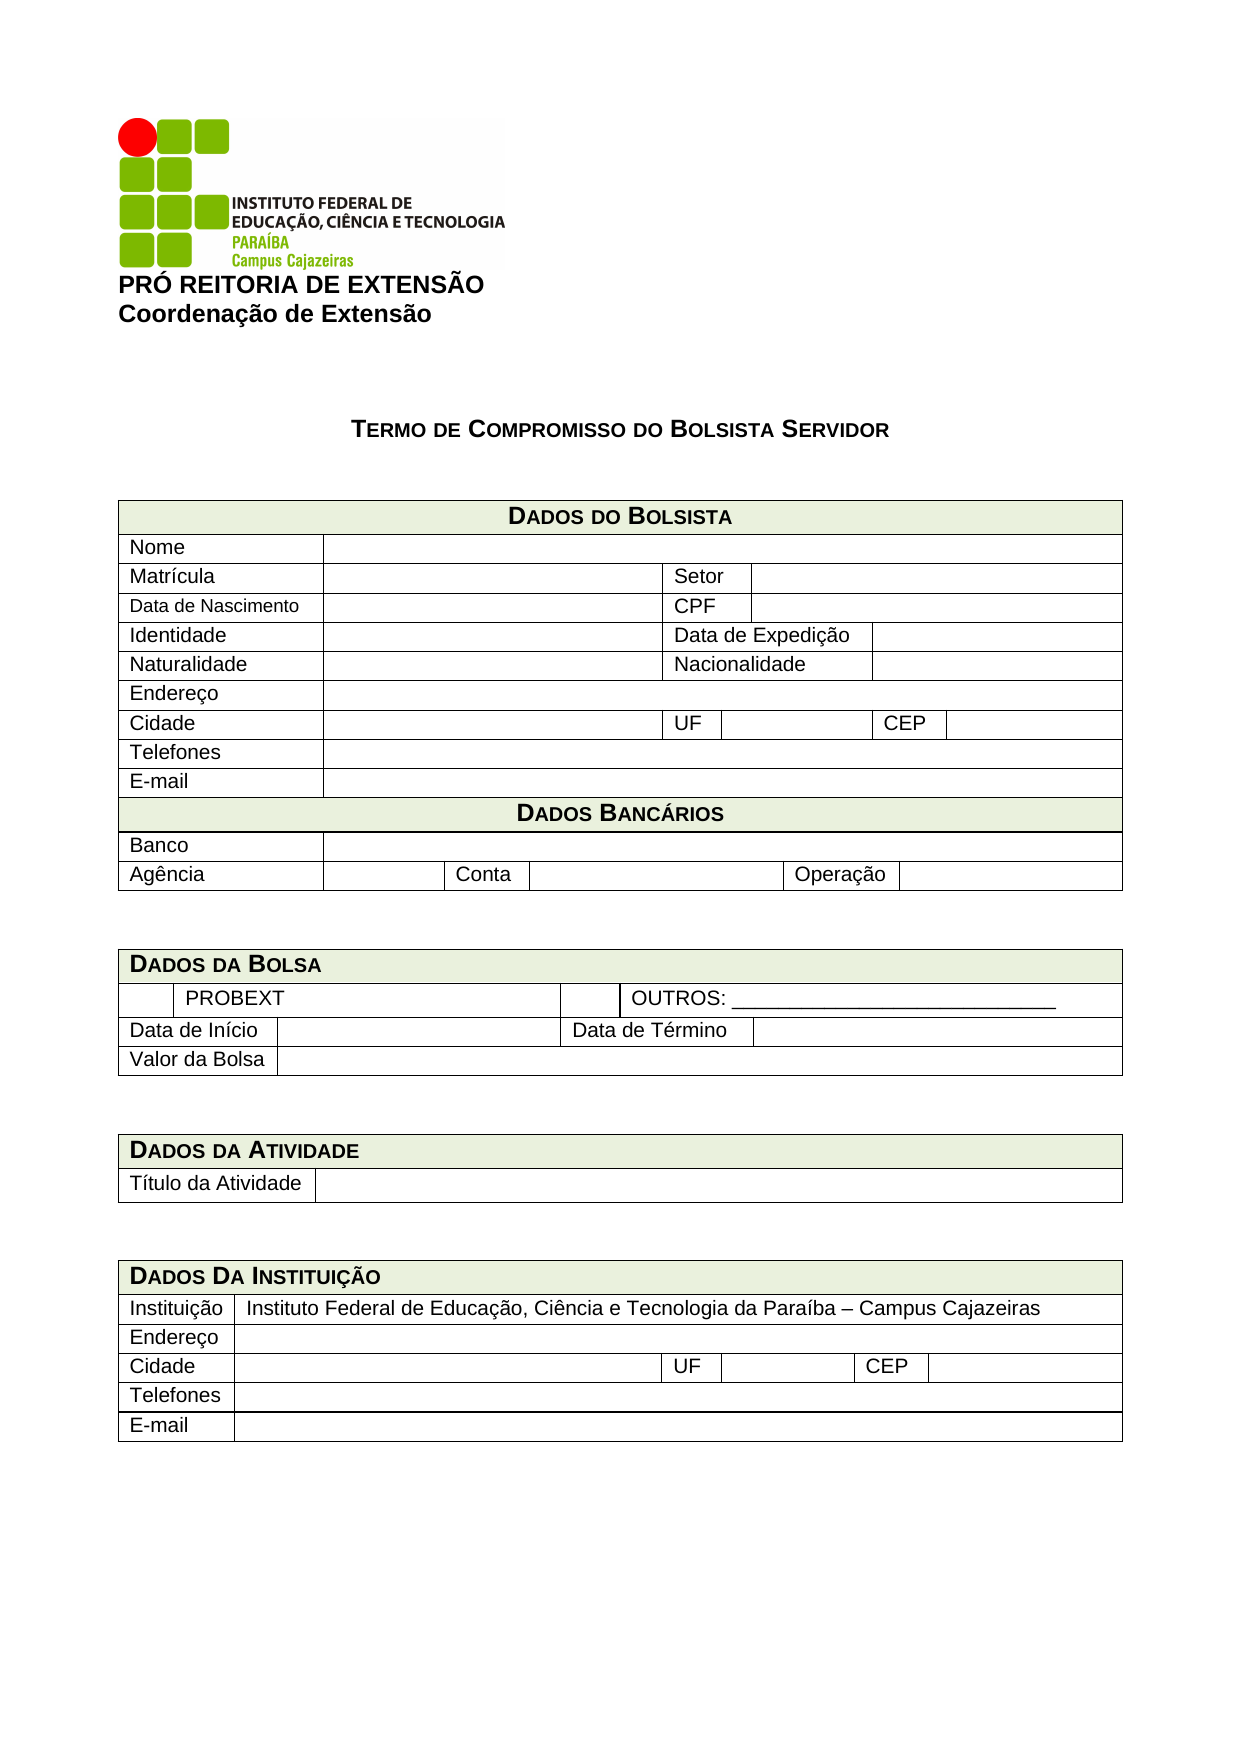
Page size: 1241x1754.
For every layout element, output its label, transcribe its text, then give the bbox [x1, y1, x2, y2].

table_cell Telefones [119, 1383, 234, 1411]
table_cell [278, 1018, 560, 1046]
table_cell [324, 862, 444, 890]
table_header Dados da Atividade [119, 1135, 1122, 1168]
table_cell [873, 652, 1122, 680]
table_cell Nacionalidade [663, 652, 872, 680]
table_cell CEP [873, 711, 946, 739]
table_cell Operação [784, 862, 899, 890]
table_cell UF [662, 1354, 721, 1382]
table_cell [324, 564, 662, 592]
table_cell [235, 1383, 1122, 1411]
table_cell [278, 1047, 1122, 1075]
table_cell [324, 652, 662, 680]
table_cell OUTROS: ____________________________ [621, 984, 1122, 1017]
table_cell [900, 862, 1122, 890]
table_cell Banco [119, 833, 323, 861]
table_cell [561, 984, 619, 1017]
text Termo de Compromisso do Bolsista Servidor [118, 413, 1122, 442]
table_header Dados Da Instituição [119, 1261, 1122, 1294]
text PRÓ REITORIA DE EXTENSÃO [118, 270, 1122, 298]
table_cell Telefones [119, 740, 323, 768]
table_cell Data de Término [561, 1018, 753, 1046]
table_cell [752, 564, 1122, 592]
table_cell Endereço [119, 681, 323, 709]
table_cell CEP [855, 1354, 928, 1382]
table_cell [752, 594, 1122, 622]
table_cell [947, 711, 1122, 739]
table_cell E-mail [119, 769, 323, 797]
table_cell Setor [663, 564, 751, 592]
table_cell Agência [119, 862, 323, 890]
table_cell [929, 1354, 1122, 1382]
picture [118, 118, 505, 270]
table_cell [324, 711, 662, 739]
table_cell CPF [663, 594, 751, 622]
table_cell Título da Atividade [119, 1169, 315, 1202]
table_cell PROBEXT [174, 984, 560, 1017]
table_cell [235, 1354, 661, 1382]
table_header Dados do Bolsista [119, 501, 1122, 534]
table_cell Cidade [119, 1354, 234, 1382]
table_cell [324, 833, 1122, 861]
table_cell Instituição [119, 1295, 234, 1324]
table_cell [722, 1354, 854, 1382]
table_cell Endereço [119, 1325, 234, 1353]
table_cell [324, 681, 1122, 709]
table_cell [754, 1018, 1122, 1046]
table_cell Naturalidade [119, 652, 323, 680]
table_cell Data de Início [119, 1018, 277, 1046]
table_cell E-mail [119, 1413, 234, 1441]
table_cell Cidade [119, 711, 323, 739]
table_cell Valor da Bolsa [119, 1047, 277, 1075]
table_cell Nome [119, 535, 323, 563]
table_cell [324, 623, 662, 651]
table_cell [530, 862, 783, 890]
table_header Dados da Bolsa [119, 950, 1122, 982]
table_cell [324, 769, 1122, 797]
table_cell [235, 1413, 1122, 1441]
table_cell Conta [445, 862, 529, 890]
table_cell Matrícula [119, 564, 323, 592]
table_cell Data de Nascimento [119, 594, 323, 622]
table_cell Dados Bancários [119, 798, 1122, 831]
table_cell [324, 740, 1122, 768]
table_cell [316, 1169, 1122, 1202]
text Coordenação de Extensão [118, 298, 1122, 327]
table_cell [873, 623, 1122, 651]
table_cell [235, 1325, 1122, 1353]
table_cell [324, 594, 662, 622]
table_cell [119, 984, 173, 1017]
table_cell Identidade [119, 623, 323, 651]
table_cell [324, 535, 1122, 563]
table_cell Data de Expedição [663, 623, 872, 651]
table_cell Instituto Federal de Educação, Ciência e Tecnologia da Paraíba – Campus Cajazeiras [235, 1295, 1122, 1324]
table_cell [722, 711, 872, 739]
table_cell UF [663, 711, 721, 739]
